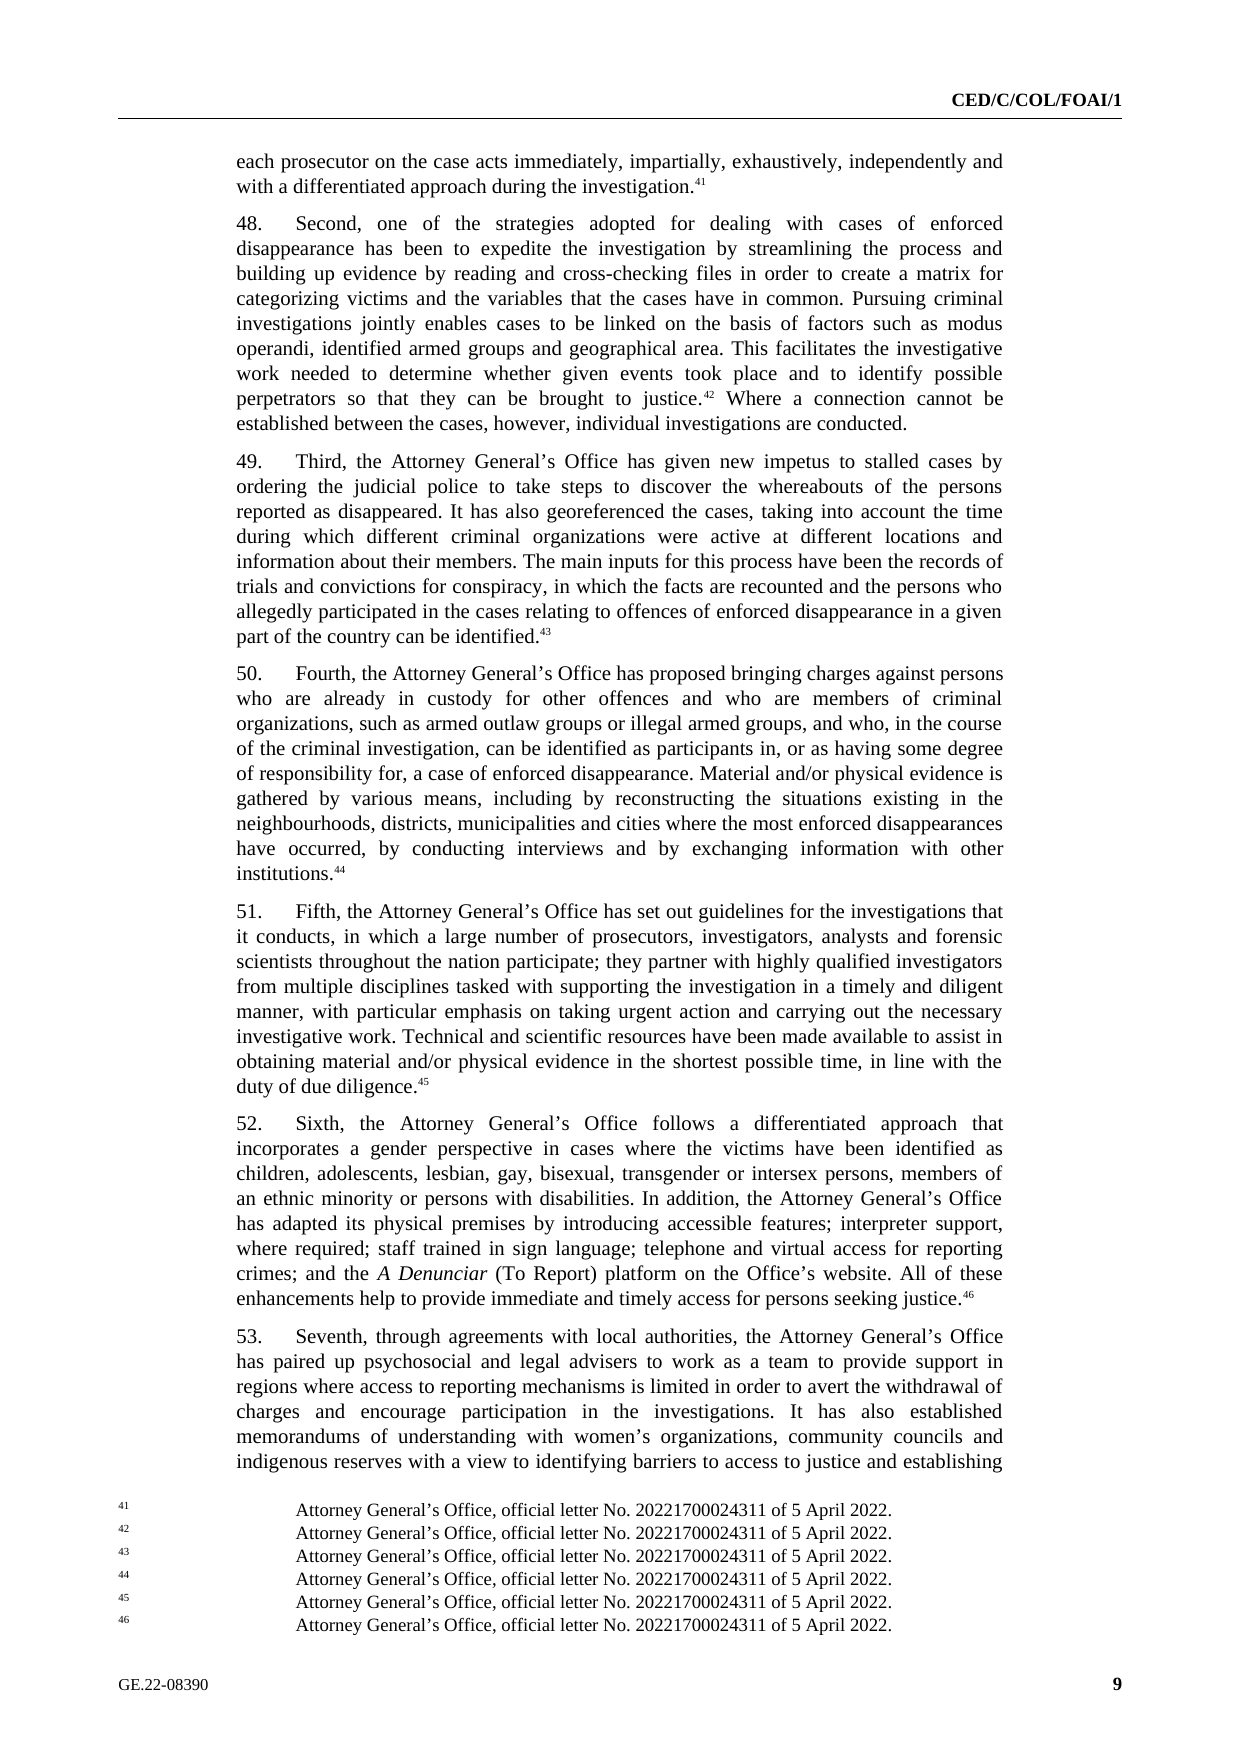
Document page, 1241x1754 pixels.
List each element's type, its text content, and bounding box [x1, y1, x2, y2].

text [236, 1323, 1004, 1473]
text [236, 148, 1004, 198]
text 48. Second, one of the strategies adopted for dealing with cases of enforced disappearance has been to expedite the investigation by streamlining the process and building up evidence by reading and cross-checking files in order to create a matrix for categorizing victims and the variables that the cases have in common. Pursuing criminal investigations jointly enables cases to be linked on the basis of factors such as modus operandi, identified armed groups and geographical area. This facilitates the investigative work needed to determine whether given events took place and to identify possible perpetrators so that they can be brought to justice. Where a connection cannot be established between the cases, however, individual investigations are conducted. [236, 210, 1004, 435]
text 51. Fifth, the Attorney General’s Office has set out guidelines for the investigations that it conducts, in which a large number of prosecutors, investigators, analysts and forensic scientists throughout the nation participate; they partner with highly qualified investigators from multiple disciplines tasked with supporting the investigation in a timely and diligent manner, with particular emphasis on taking urgent action and carrying out the necessary investigative work. Technical and scientific resources have been made available to assist in obtaining material and/or physical evidence in the shortest possible time, in line with the duty of due diligence. [236, 898, 1004, 1098]
text 49. Third, the Attorney General’s Office has given new impetus to stalled cases by ordering the judicial police to take steps to discover the whereabouts of the persons reported as disappeared. It has also georeferenced the cases, taking into account the time during which different criminal organizations were active at different locations and information about their members. The main inputs for this process have been the records of trials and convictions for conspiracy, in which the facts are recounted and the persons who allegedly participated in the cases relating to offences of enforced disappearance in a given part of the country can be identified. [236, 448, 1004, 648]
text 52. Sixth, the Attorney General’s Office follows a differentiated approach that incorporates a gender perspective in cases where the victims have been identified as children, adolescents, lesbian, gay, bisexual, transgender or intersex persons, members of an ethnic minority or persons with disabilities. In addition, the Attorney General’s Office has adapted its physical premises by introducing accessible features; interpreter support, where required; staff trained in sign language; telephone and virtual access for reporting crimes; and the A Denunciar (To Report) platform on the Office’s website. All of these enhancements help to provide immediate and timely access for persons seeking justice. [236, 1110, 1004, 1310]
text 50. Fourth, the Attorney General’s Office has proposed bringing charges against persons who are already in custody for other offences and who are members of criminal organizations, such as armed outlaw groups or illegal armed groups, and who, in the course of the criminal investigation, can be identified as participants in, or as having some degree of responsibility for, a case of enforced disappearance. Material and/or physical evidence is gathered by various means, including by reconstructing the situations existing in the neighbourhoods, districts, municipalities and cities where the most enforced disappearances have occurred, by conducting interviews and by exchanging information with other institutions. [236, 660, 1004, 885]
